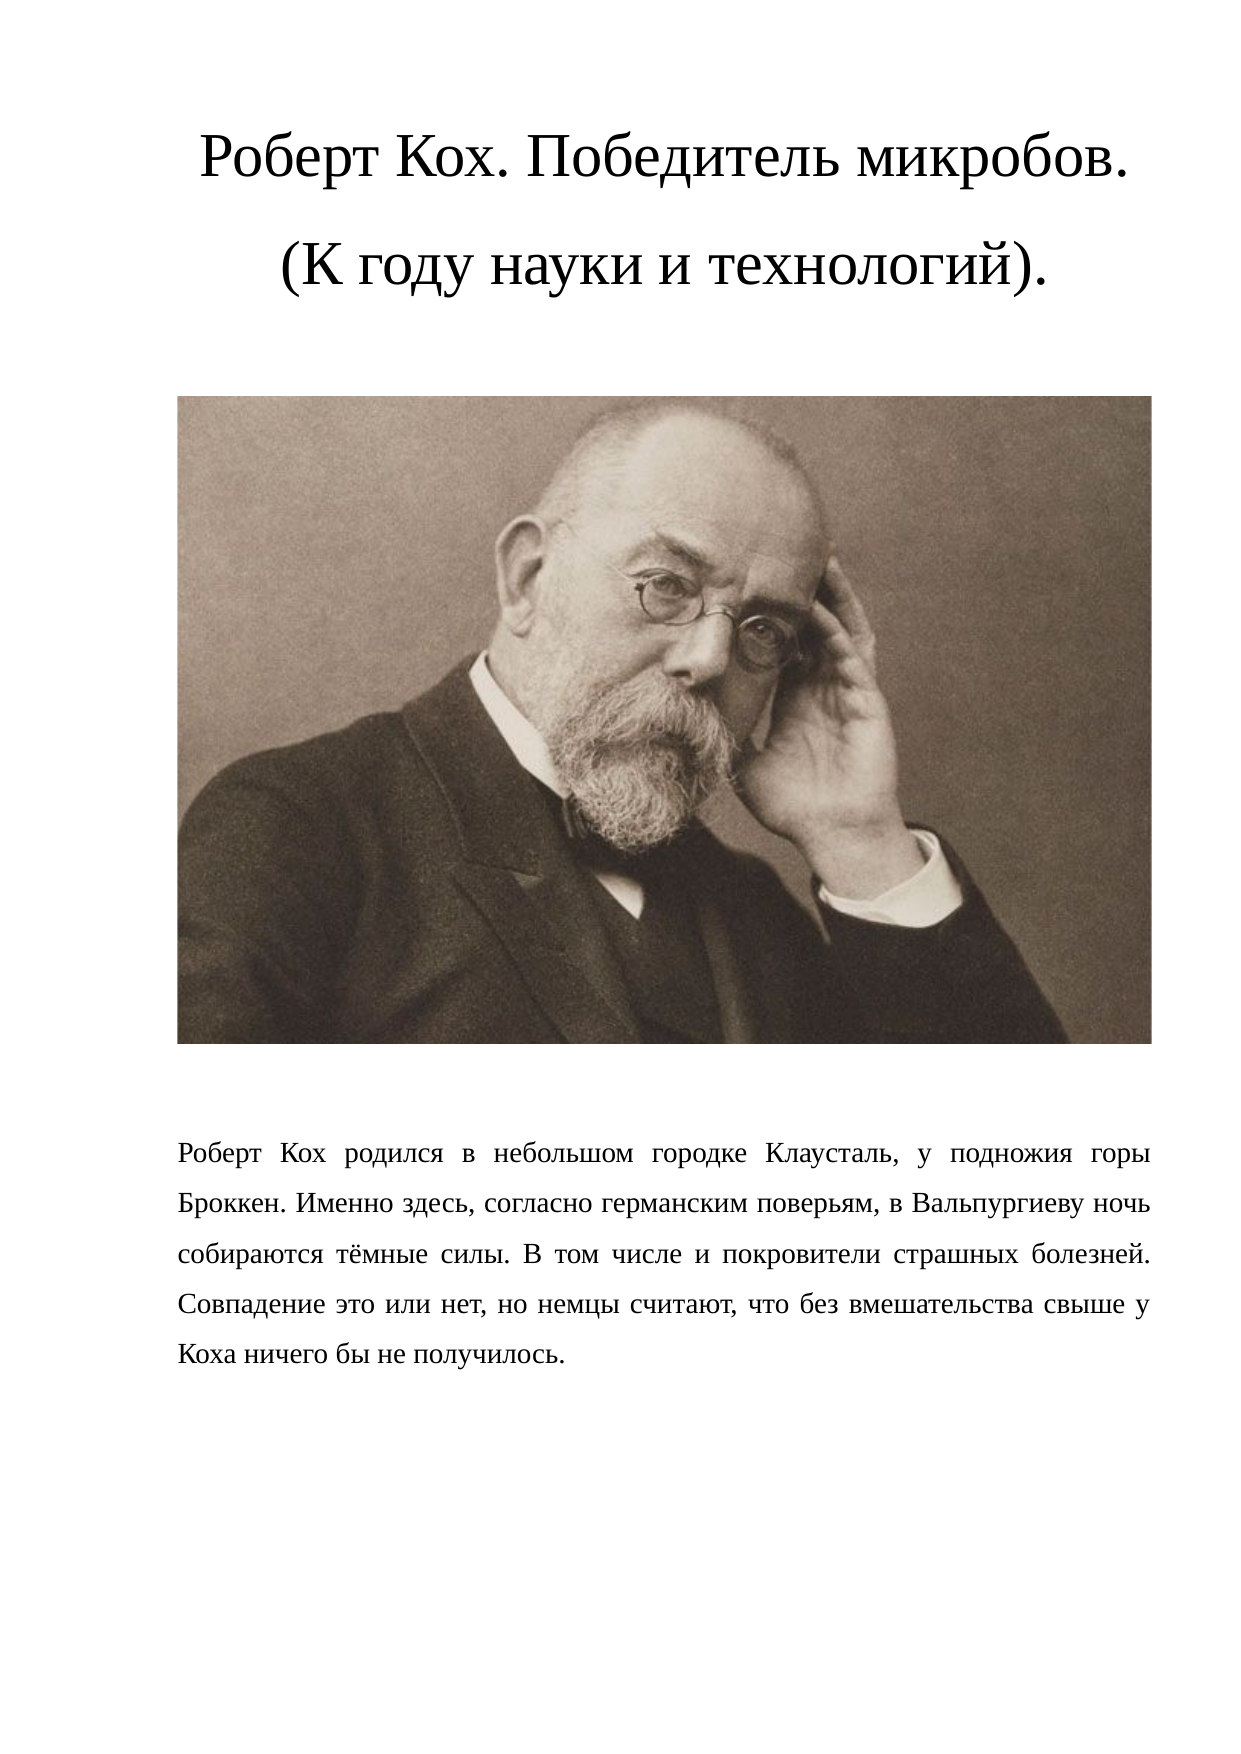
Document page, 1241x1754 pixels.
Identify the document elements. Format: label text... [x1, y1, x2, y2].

subtitle Роберт Кох. Победитель микробов. (К году науки и технологий). [177, 118, 1152, 298]
picture [177, 396, 1152, 1044]
subtitle Роберт Кох родился в небольшом городке Клаусталь, у подножия горы Броккен. Именно здесь, согласно германским поверьям, в Вальпургиеву ночь собираются тёмные силы. В том числе и покровители страшных болезней. Совпадение это или нет, но немцы считают, что без вмешательства свыше у Коха ничего бы не получилось. [177, 1135, 1152, 1370]
